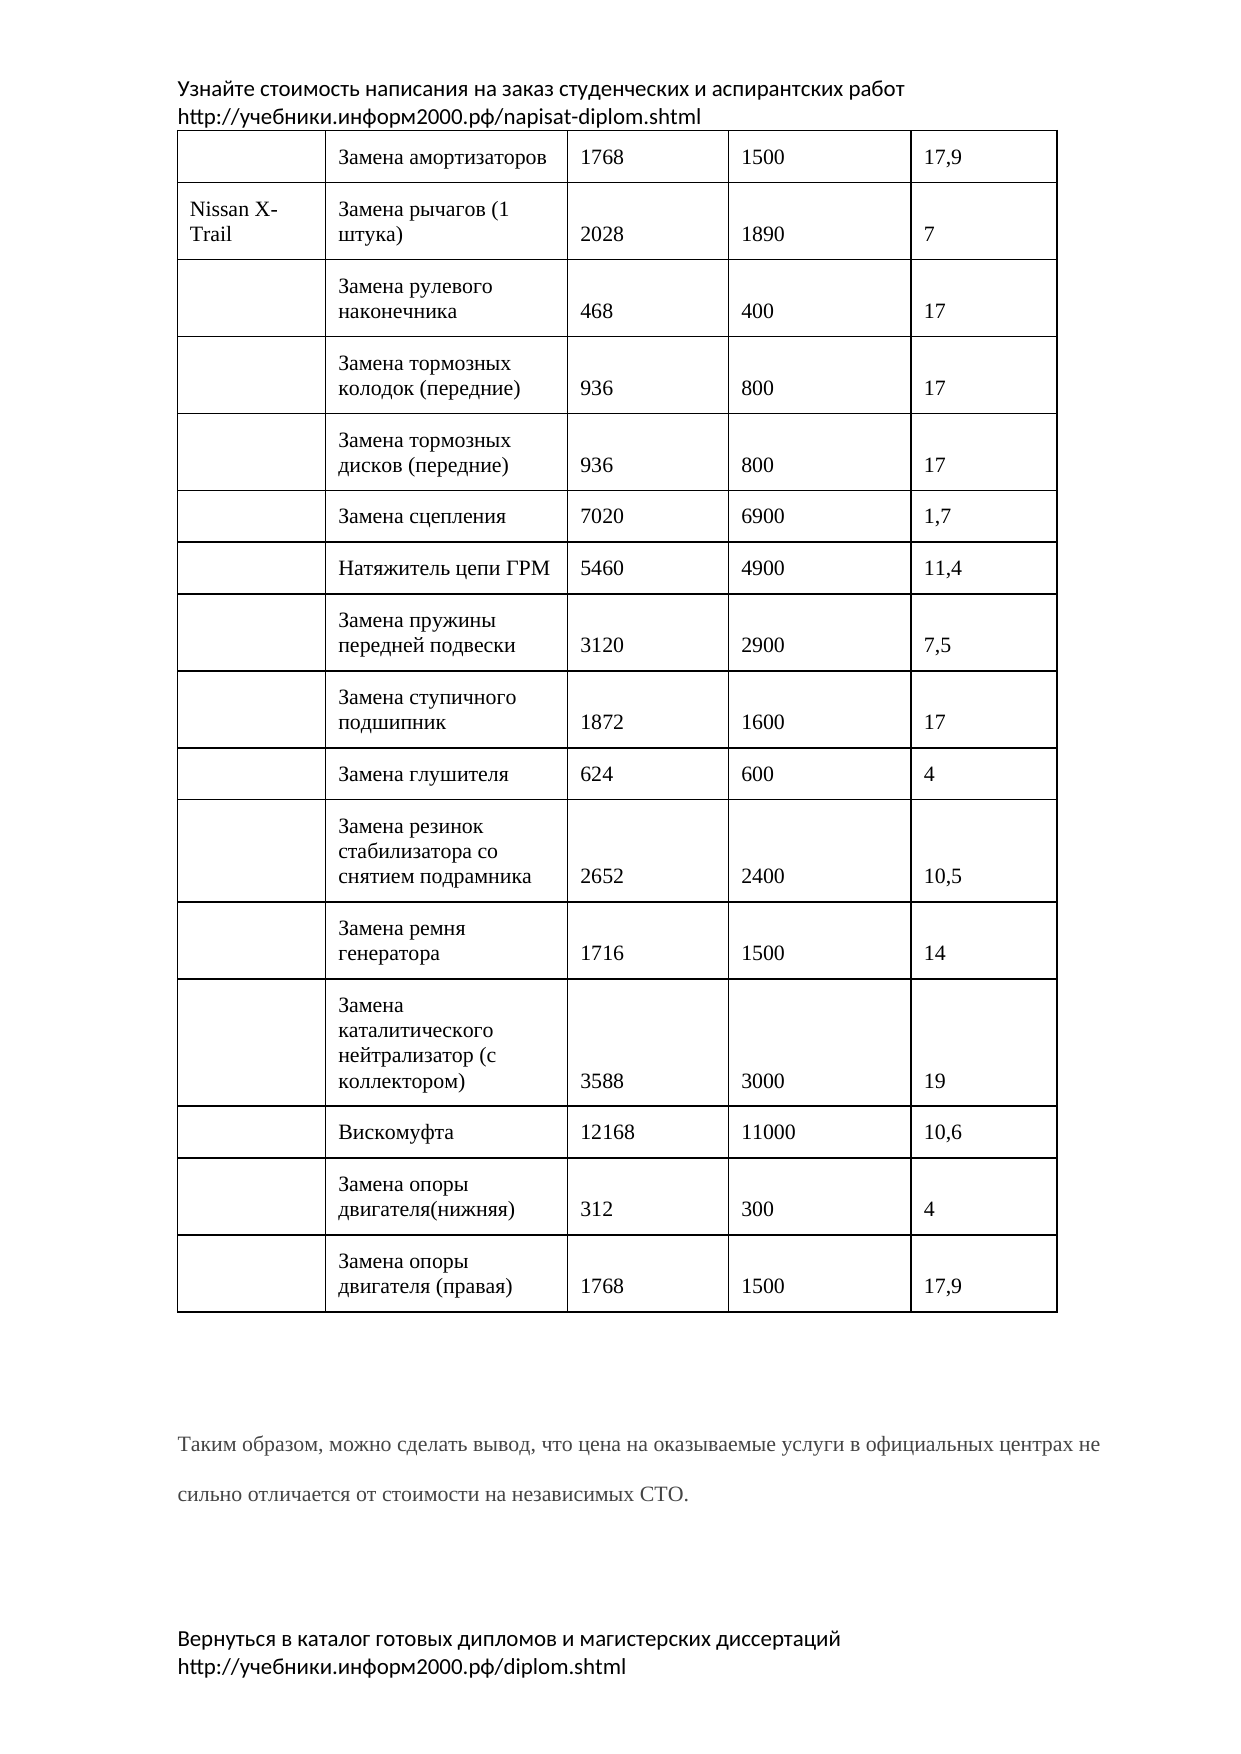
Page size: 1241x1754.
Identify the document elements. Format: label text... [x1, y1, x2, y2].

table_cell 300 [729, 1159, 910, 1234]
table_cell 17 [912, 672, 1056, 747]
table_cell [178, 980, 325, 1105]
text Таким образом, можно сделать вывод, что цена на оказываемые услуги в официальных центрах не сильно отличается от стоимости на независимых СТО. [177, 1406, 1152, 1506]
table_cell 1768 [568, 131, 728, 182]
table_cell Замена пружины передней подвески [326, 595, 567, 670]
table_cell 1500 [729, 903, 910, 978]
table_cell Замена сцепления [326, 491, 567, 541]
table_cell 1,7 [912, 491, 1056, 541]
table_cell Замена опоры двигателя(нижняя) [326, 1159, 567, 1234]
table_cell Замена каталитического нейтрализатор (с коллектором) [326, 980, 567, 1105]
table_cell [178, 414, 325, 489]
table_cell Замена тормозных дисков (передние) [326, 414, 567, 489]
table_cell 17 [912, 260, 1056, 336]
table_cell [178, 131, 325, 182]
table_cell 3120 [568, 595, 728, 670]
table_cell 1768 [568, 1236, 728, 1311]
table_cell 7 [912, 183, 1056, 258]
table_cell [178, 672, 325, 747]
table_cell 7,5 [912, 595, 1056, 670]
table_cell 3588 [568, 980, 728, 1105]
table_cell Замена амортизаторов [326, 131, 567, 182]
table_cell [178, 800, 325, 901]
table_cell Замена резинок стабилизатора со снятием подрамника [326, 800, 567, 901]
table_cell 19 [912, 980, 1056, 1105]
table_cell 12168 [568, 1107, 728, 1157]
table_cell Nissan X-Trail [178, 183, 325, 258]
table_cell 4 [912, 1159, 1056, 1234]
table_cell 624 [568, 749, 728, 799]
table_cell 2652 [568, 800, 728, 901]
table_cell [178, 595, 325, 670]
table_cell 600 [729, 749, 910, 799]
table_cell 3000 [729, 980, 910, 1105]
table_cell 14 [912, 903, 1056, 978]
table_cell 2400 [729, 800, 910, 901]
table_cell [178, 260, 325, 336]
table_cell 17 [912, 414, 1056, 489]
table_cell Вискомуфта [326, 1107, 567, 1157]
table_cell 1890 [729, 183, 910, 258]
table_cell Замена опоры двигателя (правая) [326, 1236, 567, 1311]
table_cell 2028 [568, 183, 728, 258]
table_cell 1500 [729, 1236, 910, 1311]
table_cell Натяжитель цепи ГРМ [326, 543, 567, 593]
table_cell [178, 543, 325, 593]
table_cell 800 [729, 414, 910, 489]
table_cell 1872 [568, 672, 728, 747]
table_cell Замена глушителя [326, 749, 567, 799]
table_cell 1716 [568, 903, 728, 978]
table_cell Замена тормозных колодок (передние) [326, 337, 567, 412]
table_cell 11000 [729, 1107, 910, 1157]
table_cell [178, 749, 325, 799]
table_cell [178, 1159, 325, 1234]
table_cell 400 [729, 260, 910, 336]
table_cell 2900 [729, 595, 910, 670]
table_cell 17,9 [912, 1236, 1056, 1311]
table_cell 6900 [729, 491, 910, 541]
table_cell 17 [912, 337, 1056, 412]
table_cell [178, 491, 325, 541]
table_cell Замена ремня генератора [326, 903, 567, 978]
table_cell Замена рулевого наконечника [326, 260, 567, 336]
table_cell [178, 903, 325, 978]
table_cell 4 [912, 749, 1056, 799]
table_cell 1500 [729, 131, 910, 182]
table_cell [178, 1107, 325, 1157]
table_cell 10,6 [912, 1107, 1056, 1157]
table_cell Замена ступичного подшипник [326, 672, 567, 747]
table_cell 312 [568, 1159, 728, 1234]
table_cell 936 [568, 337, 728, 412]
table_cell 11,4 [912, 543, 1056, 593]
table_cell 800 [729, 337, 910, 412]
table_cell [178, 1236, 325, 1311]
table_cell 4900 [729, 543, 910, 593]
table_cell 10,5 [912, 800, 1056, 901]
table_cell 17,9 [912, 131, 1056, 182]
table_cell [178, 337, 325, 412]
table_cell 468 [568, 260, 728, 336]
table_cell Замена рычагов (1 штука) [326, 183, 567, 258]
table_cell 5460 [568, 543, 728, 593]
table_cell 1600 [729, 672, 910, 747]
table_cell 936 [568, 414, 728, 489]
table_cell 7020 [568, 491, 728, 541]
